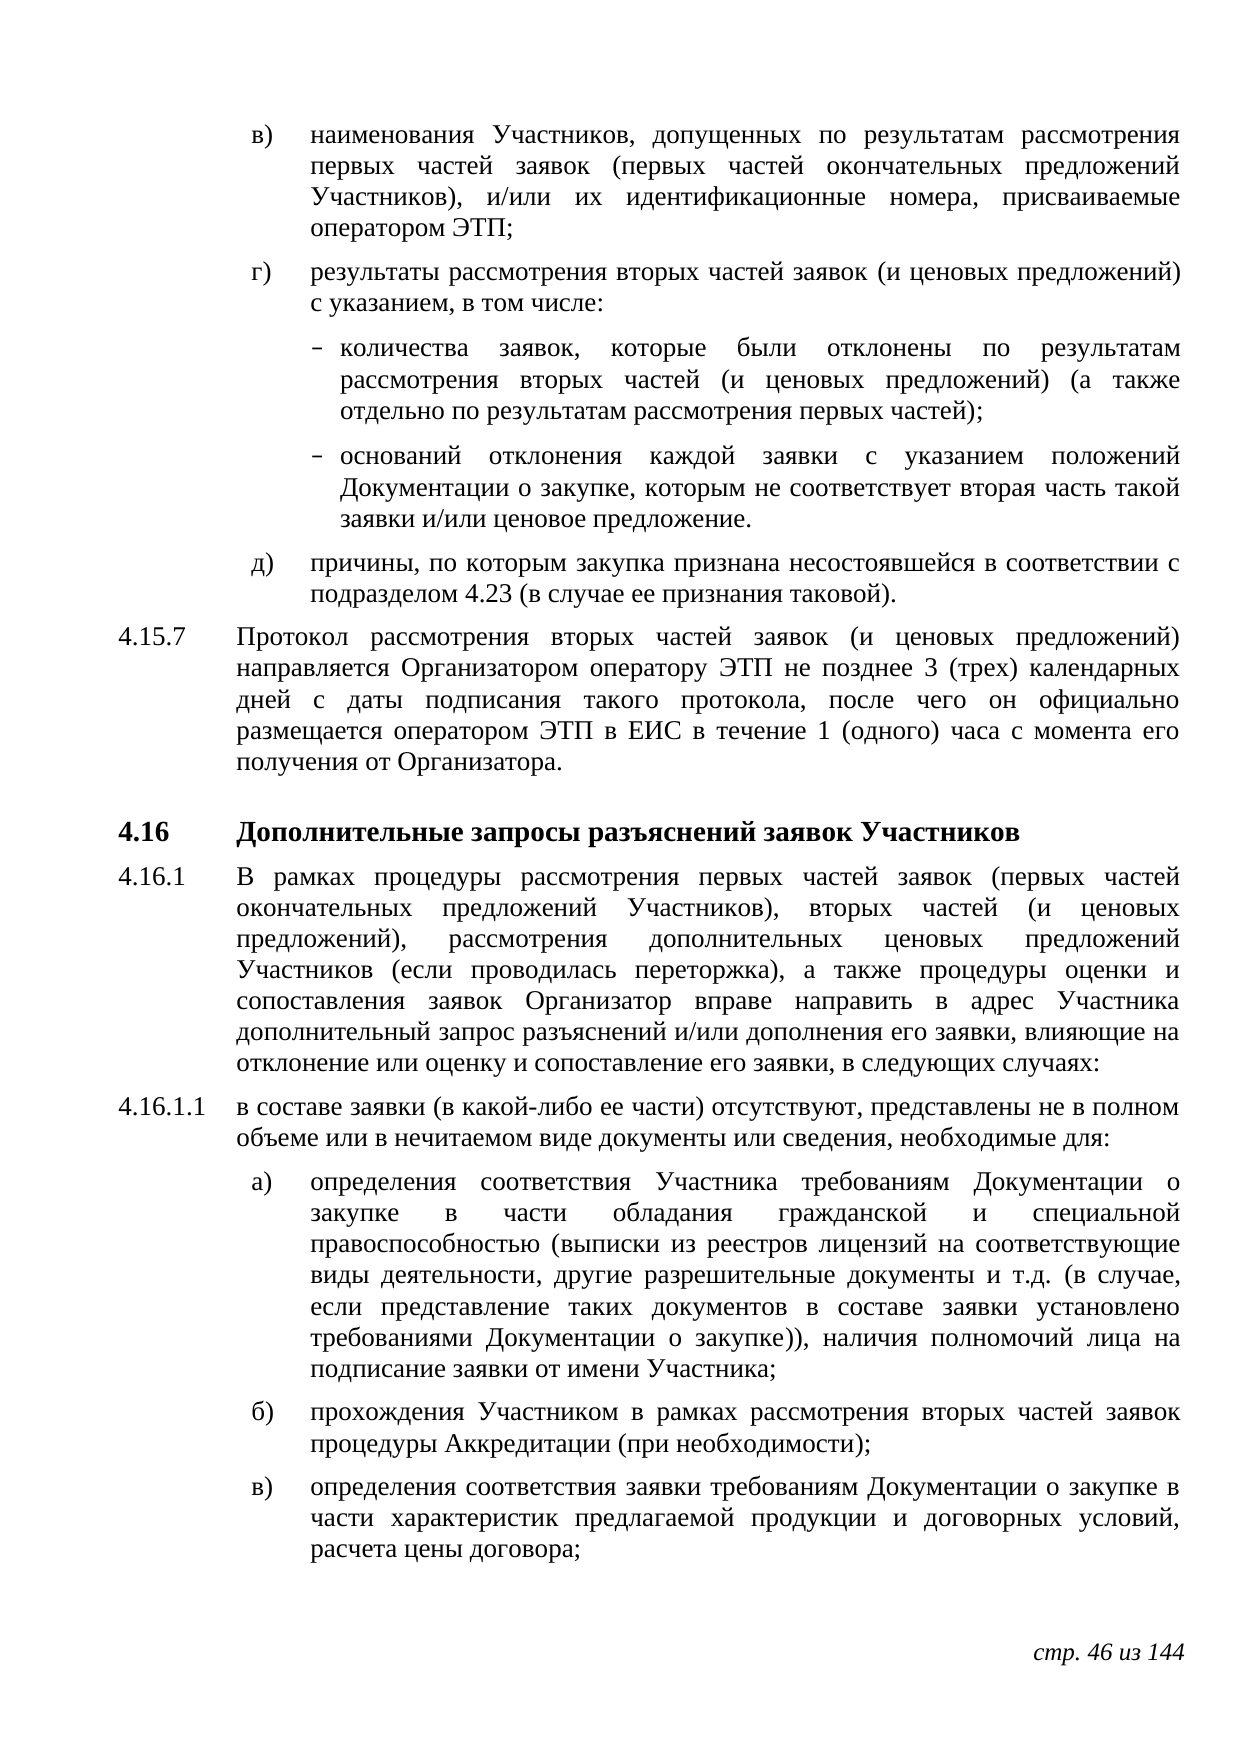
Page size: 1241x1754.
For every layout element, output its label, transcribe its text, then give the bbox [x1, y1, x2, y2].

list результаты рассмотрения вторых частей заявок (и ценовых предложений) с указанием, в том числе: [251, 255, 1181, 317]
text Протокол рассмотрения вторых частей заявок (и ценовых предложений) направляется Организатором оператору ЭТП не позднее 3 (трех) календарных дней с даты подписания такого протокола, после чего он официально размещается оператором ЭТП в ЕИС в течение 1 (одного) часа с момента его получения от Организатора. [118, 620, 1181, 776]
list в составе заявки (в какой-либо ее части) отсутствуют, представлены не в полном объеме или в нечитаемом виде документы или сведения, необходимые для: [118, 1090, 1181, 1152]
list количества заявок, которые были отклонены по результатам рассмотрения вторых частей (и ценовых предложений) (а также отдельно по результатам рассмотрения первых частей); [310, 330, 1181, 425]
list определения соответствия Участника требованиям Документации о закупке в части обладания гражданской и специальной правоспособностью (выписки из реестров лицензий на соответствующие виды деятельности, другие разрешительные документы и т.д. (в случае, если представление таких документов в составе заявки установлено требованиями Документации о закупке)), наличия полномочий лица на подписание заявки от имени Участника; [251, 1165, 1181, 1383]
list причины, по которым закупка признана несостоявшейся в соответствии с подразделом 4.23 (в случае ее признания таковой). [251, 546, 1181, 608]
list прохождения Участником в рамках рассмотрения вторых частей заявок процедуры Аккредитации (при необходимости); [251, 1396, 1181, 1458]
list оснований отклонения каждой заявки с указанием положений Документации о закупке, которым не соответствует вторая часть такой заявки и/или ценовое предложение. [310, 438, 1181, 533]
subtitle Дополнительные запросы разъяснений заявок Участников [118, 814, 1181, 847]
text В рамках процедуры рассмотрения первых частей заявок (первых частей окончательных предложений Участников), вторых частей (и ценовых предложений), рассмотрения дополнительных ценовых предложений Участников (если проводилась переторжка), а также процедуры оценки и сопоставления заявок Организатор вправе направить в адрес Участника дополнительный запрос разъяснений и/или дополнения его заявки, влияющие на отклонение или оценку и сопоставление его заявки, в следующих случаях: [118, 860, 1181, 1078]
list наименования Участников, допущенных по результатам рассмотрения первых частей заявок (первых частей окончательных предложений Участников), и/или их идентификационные номера, присваиваемые оператором ЭТП; [251, 118, 1181, 243]
list определения соответствия заявки требованиям Документации о закупке в части характеристик предлагаемой продукции и договорных условий, расчета цены договора; [251, 1470, 1181, 1564]
